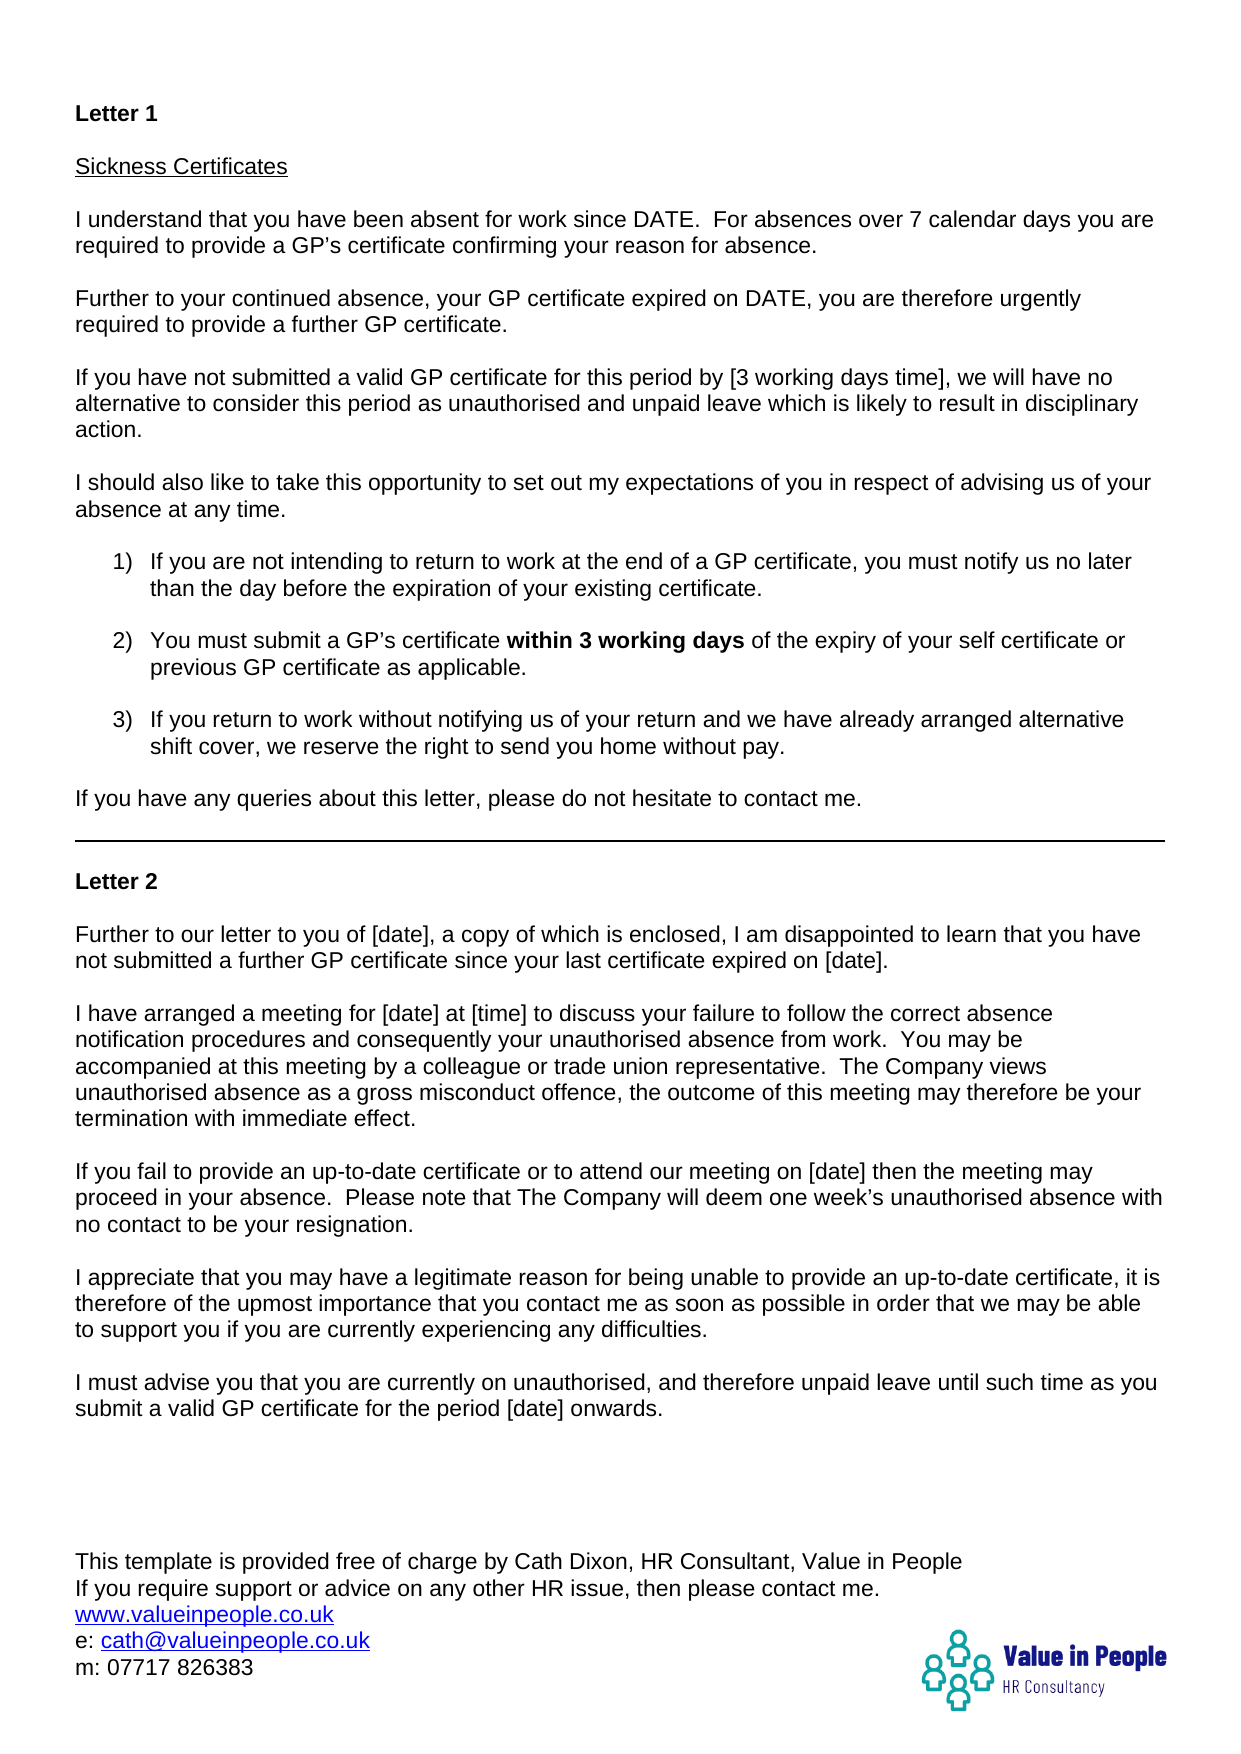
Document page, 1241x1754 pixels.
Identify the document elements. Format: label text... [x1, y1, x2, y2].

list If you return to work without notifying us of your return and we have already arranged alternative shift cover, we reserve the right to send you home without pay. [112, 706, 1165, 759]
text I must advise you that you are currently on unauthorised, and therefore unpaid leave until such time as you submit a valid GP certificate for the period [date] onwards. [75, 1369, 1165, 1422]
list You must submit a GP’s certificate within 3 working days of the expiry of your self certificate or previous GP certificate as applicable. [112, 627, 1165, 680]
text I appreciate that you may have a legitimate reason for being unable to provide an up-to-date certificate, it is therefore of the upmost importance that you contact me as soon as possible in order that we may be able to support you if you are currently experiencing any difficulties. [75, 1263, 1165, 1342]
text Letter 2 [75, 868, 1165, 894]
text If you have any queries about this letter, please do not hesitate to contact me. [75, 785, 1165, 812]
text Letter 1 [75, 100, 1165, 127]
text Sickness Certificates [75, 153, 1165, 179]
text Further to our letter to you of [date], a copy of which is enclosed, I am disappointed to learn that you have not submitted a further GP certificate since your last certificate expired on [date]. [75, 921, 1165, 973]
text If you have not submitted a valid GP certificate for this period by [3 working days time], we will have no alternative to consider this period as unauthorised and unpaid leave which is likely to result in disciplinary action. [75, 364, 1165, 443]
text I understand that you have been absent for work since DATE. For absences over 7 calendar days you are required to provide a GP’s certificate confirming your reason for absence. [75, 206, 1165, 258]
list If you are not intending to return to work at the end of a GP certificate, you must notify us no later than the day before the expiration of your existing certificate. [112, 548, 1165, 601]
text I should also like to take this opportunity to set out my expectations of you in respect of advising us of your absence at any time. [75, 469, 1165, 522]
picture [906, 1612, 1220, 1727]
text Further to your continued absence, your GP certificate expired on DATE, you are therefore urgently required to provide a further GP certificate. [75, 285, 1165, 337]
text I have arranged a meeting for [date] at [time] to discuss your failure to follow the correct absence notification procedures and consequently your unauthorised absence from work. You may be accompanied at this meeting by a colleague or trade union representative. The Company views unauthorised absence as a gross misconduct offence, the outcome of this meeting may therefore be your termination with immediate effect. [75, 1000, 1165, 1132]
text If you fail to provide an up-to-date certificate or to attend our meeting on [date] then the meeting may proceed in your absence. Please note that The Company will deem one week’s unauthorised absence with no contact to be your resignation. [75, 1158, 1165, 1237]
